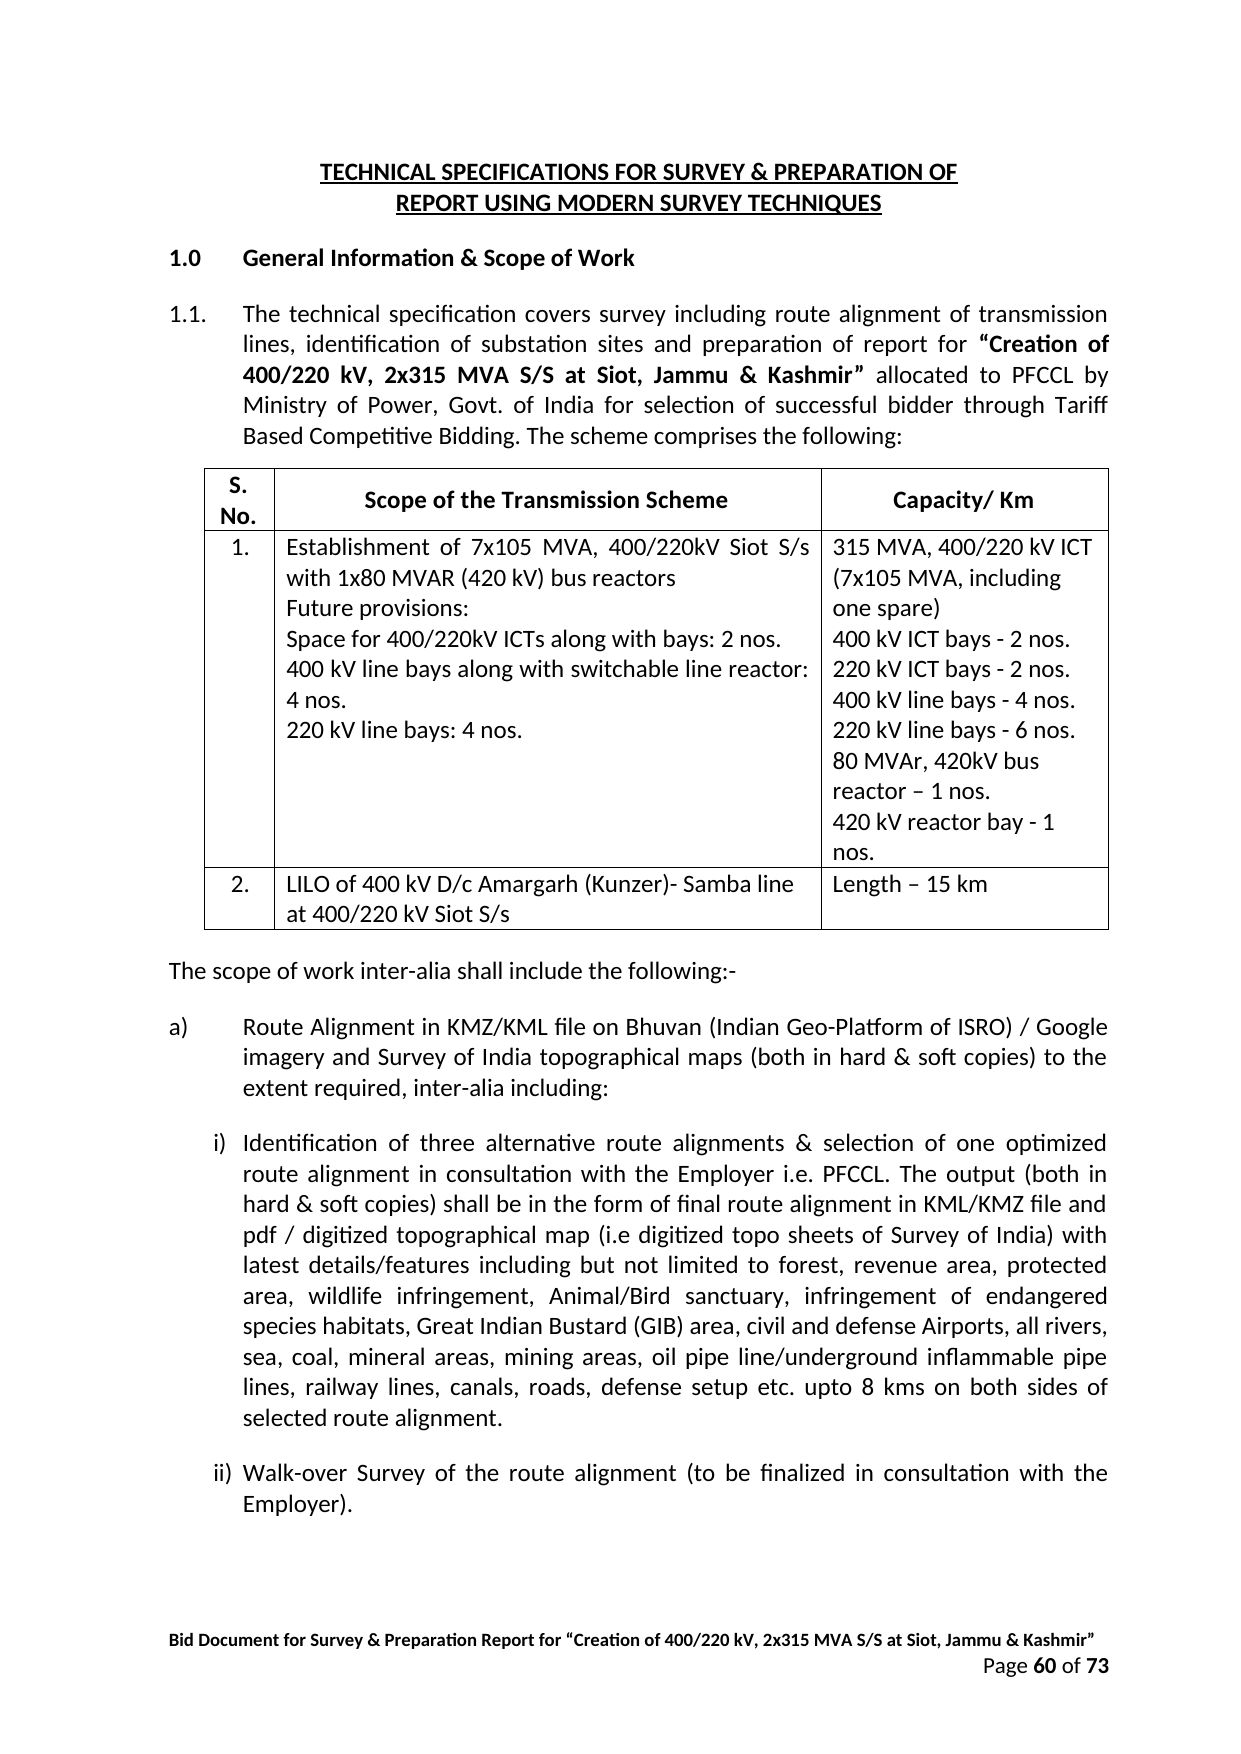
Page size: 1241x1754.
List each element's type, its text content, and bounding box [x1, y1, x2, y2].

table_cell 315 MVA, 400/220 kV ICT (7x105 MVA, including one spare) 400 kV ICT bays - 2 nos. 220 kV ICT bays - 2 nos. 400 kV line bays - 4 nos. 220 kV line bays - 6 nos. 80 MVAr, 420kV bus reactor – 1 nos. 420 kV reactor bay - 1 nos. [822, 531, 1108, 867]
list Route Alignment in KMZ/KML file on Bhuvan (Indian Geo-Platform of ISRO) / Google imagery and Survey of India topographical maps (both in hard & soft copies) to the extent required, inter-alia including: [169, 1011, 1109, 1102]
table_header S. No. [205, 469, 274, 530]
list The technical specification covers survey including route alignment of transmission lines, identification of substation sites and preparation of report for “Creation of 400/220 kV, 2x315 MVA S/S at Siot, Jammu & Kashmir” allocated to PFCCL by Ministry of Power, Govt. of India for selection of successful bidder through Tariff Based Competitive Bidding. The scheme comprises the following: [169, 298, 1109, 451]
table_cell LILO of 400 kV D/c Amargarh (Kunzer)- Samba line at 400/220 kV Siot S/s [275, 868, 821, 929]
text The scope of work inter-alia shall include the following:- [169, 955, 1109, 986]
title TECHNICAL SPECIFICATIONS FOR SURVEY & PREPARATION OF [169, 156, 1109, 187]
list Identification of three alternative route alignments & selection of one optimized route alignment in consultation with the Employer i.e. PFCCL. The output (both in hard & soft copies) shall be in the form of final route alignment in KML/KMZ file and pdf / digitized topographical map (i.e digitized topo sheets of Survey of India) with latest details/features including but not limited to forest, revenue area, protected area, wildlife infringement, Animal/Bird sanctuary, infringement of endangered species habitats, Great Indian Bustard (GIB) area, civil and defense Airports, all rivers, sea, coal, mineral areas, mining areas, oil pipe line/underground inflammable pipe lines, railway lines, canals, roads, defense setup etc. upto 8 kms on both sides of selected route alignment. [213, 1127, 1109, 1432]
table_cell [205, 531, 274, 867]
table_header Capacity/ Km [822, 469, 1108, 530]
table_header Scope of the Transmission Scheme [275, 469, 821, 530]
table_cell Establishment of 7x105 MVA, 400/220kV Siot S/s with 1x80 MVAR (420 kV) bus reactors Future provisions: Space for 400/220kV ICTs along with bays: 2 nos. 400 kV line bays along with switchable line reactor: 4 nos. 220 kV line bays: 4 nos. [275, 531, 821, 867]
list General Information & Scope of Work [169, 242, 1109, 273]
table_cell Length – 15 km [822, 868, 1108, 929]
title REPORT USING MODERN SURVEY TECHNIQUES [169, 187, 1109, 217]
table_cell [205, 868, 274, 929]
list Walk-over Survey of the route alignment (to be finalized in consultation with the Employer). [213, 1457, 1109, 1518]
